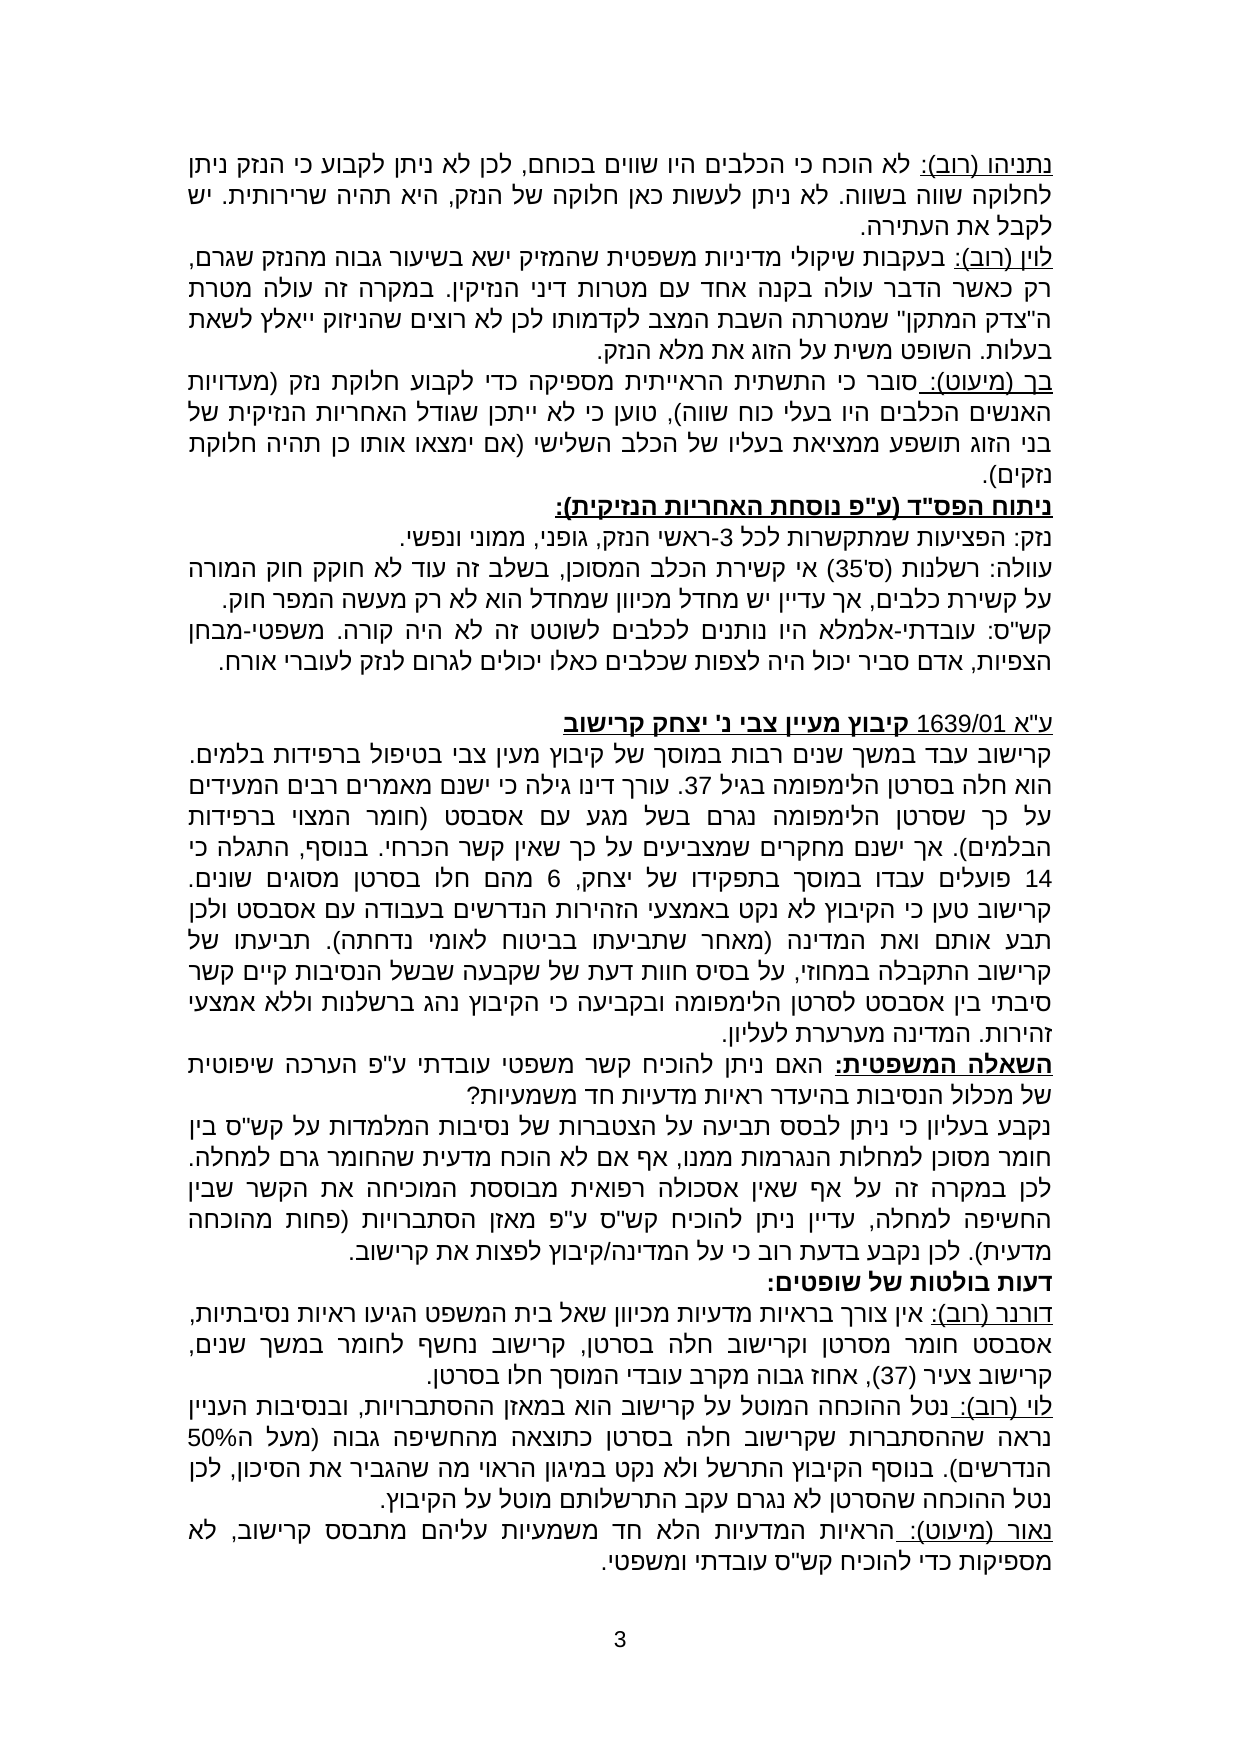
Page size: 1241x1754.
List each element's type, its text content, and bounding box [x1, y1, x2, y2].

text לוי (רוב): נטל ההוכחה המוטל על קרישוב הוא במאזן ההסתברויות, ובנסיבות העניין נראה שההסתברות שקרישוב חלה בסרטן כתוצאה מהחשיפה גבוה (מעל ה50% הנדרשים). בנוסף הקיבוץ התרשל ולא נקט במיגון הראוי מה שהגביר את הסיכון, לכן נטל ההוכחה שהסרטן לא נגרם עקב התרשלותם מוטל על הקיבוץ. [187, 1392, 1053, 1513]
text לוין (רוב): בעקבות שיקולי מדיניות משפטית שהמזיק ישא בשיעור גבוה מהנזק שגרם, רק כאשר הדבר עולה בקנה אחד עם מטרות דיני הנזיקין. במקרה זה עולה מטרת ה"צדק המתקן" שמטרתה השבת המצב לקדמותו לכן לא רוצים שהניזוק ייאלץ לשאת בעלות. השופט משית על הזוג את מלא הנזק. [187, 243, 1053, 365]
text עוולה: רשלנות (ס'35) אי קשירת הכלב המסוכן, בשלב זה עוד לא חוקק חוק המורה על קשירת כלבים, אך עדיין יש מחדל מכיוון שמחדל הוא לא רק מעשה המפר חוק. [187, 553, 1053, 613]
text בך (מיעוט): סובר כי התשתית הראייתית מספיקה כדי לקבוע חלוקת נזק (מעדויות האנשים הכלבים היו בעלי כוח שווה), טוען כי לא ייתכן שגודל האחריות הנזיקית של בני הזוג תושפע ממציאת בעליו של הכלב השלישי (אם ימצאו אותו כן תהיה חלוקת נזקים). [187, 367, 1053, 489]
text נזק: הפציעות שמתקשרות לכל 3-ראשי הנזק, גופני, ממוני ונפשי. [187, 522, 1053, 551]
text נתניהו (רוב): לא הוכח כי הכלבים היו שווים בכוחם, לכן לא ניתן לקבוע כי הנזק ניתן לחלוקה שווה בשווה. לא ניתן לעשות כאן חלוקה של הנזק, היא תהיה שרירותית. יש לקבל את העתירה. [187, 150, 1053, 241]
text ניתוח הפס"ד (ע"פ נוסחת האחריות הנזיקית): [187, 491, 1053, 520]
text נקבע בעליון כי ניתן לבסס תביעה על הצטברות של נסיבות המלמדות על קש"ס בין חומר מסוכן למחלות הנגרמות ממנו, אף אם לא הוכח מדעית שהחומר גרם למחלה. לכן במקרה זה על אף שאין אסכולה רפואית מבוססת המוכיחה את הקשר שבין החשיפה למחלה, עדיין ניתן להוכיח קש"ס ע"פ מאזן הסתברויות (פחות מהוכחה מדעית). לכן נקבע בדעת רוב כי על המדינה/קיבוץ לפצות את קרישוב. [187, 1112, 1053, 1265]
text דורנר (רוב): אין צורך בראיות מדעיות מכיוון שאל בית המשפט הגיעו ראיות נסיבתיות, אסבסט חומר מסרטן וקרישוב חלה בסרטן, קרישוב נחשף לחומר במשך שנים, קרישוב צעיר (37), אחוז גבוה מקרב עובדי המוסך חלו בסרטן. [187, 1298, 1053, 1389]
text נאור (מיעוט): הראיות המדעיות הלא חד משמעיות עליהם מתבסס קרישוב, לא מספיקות כדי להוכיח קש"ס עובדתי ומשפטי. [187, 1516, 1053, 1576]
text קרישוב עבד במשך שנים רבות במוסך של קיבוץ מעין צבי בטיפול ברפידות בלמים. הוא חלה בסרטן הלימפומה בגיל 37. עורך דינו גילה כי ישנם מאמרים רבים המעידים על כך שסרטן הלימפומה נגרם בשל מגע עם אסבסט (חומר המצוי ברפידות הבלמים). אך ישנם מחקרים שמצביעים על כך שאין קשר הכרחי. בנוסף, התגלה כי 14 פועלים עבדו במוסך בתפקידו של יצחק, 6 מהם חלו בסרטן מסוגים שונים. קרישוב טען כי הקיבוץ לא נקט באמצעי הזהירות הנדרשים בעבודה עם אסבסט ולכן תבע אותם ואת המדינה (מאחר שתביעתו בביטוח לאומי נדחתה). תביעתו של קרישוב התקבלה במחוזי, על בסיס חוות דעת של שקבעה שבשל הנסיבות קיים קשר סיבתי בין אסבסט לסרטן הלימפומה ובקביעה כי הקיבוץ נהג ברשלנות וללא אמצעי זהירות. המדינה מערערת לעליון. [187, 740, 1053, 1048]
text השאלה המשפטית: האם ניתן להוכיח קשר משפטי עובדתי ע"פ הערכה שיפוטית של מכלול הנסיבות בהיעדר ראיות מדעיות חד משמעיות? [187, 1050, 1053, 1110]
text ע"א 1639/01 קיבוץ מעיין צבי נ' יצחק קרישוב [187, 709, 1053, 737]
text קש"ס: עובדתי-אלמלא היו נותנים לכלבים לשוטט זה לא היה קורה. משפטי-מבחן הצפיות, אדם סביר יכול היה לצפות שכלבים כאלו יכולים לגרום לנזק לעוברי אורח. [187, 616, 1053, 675]
text דעות בולטות של שופטים: [187, 1267, 1053, 1296]
